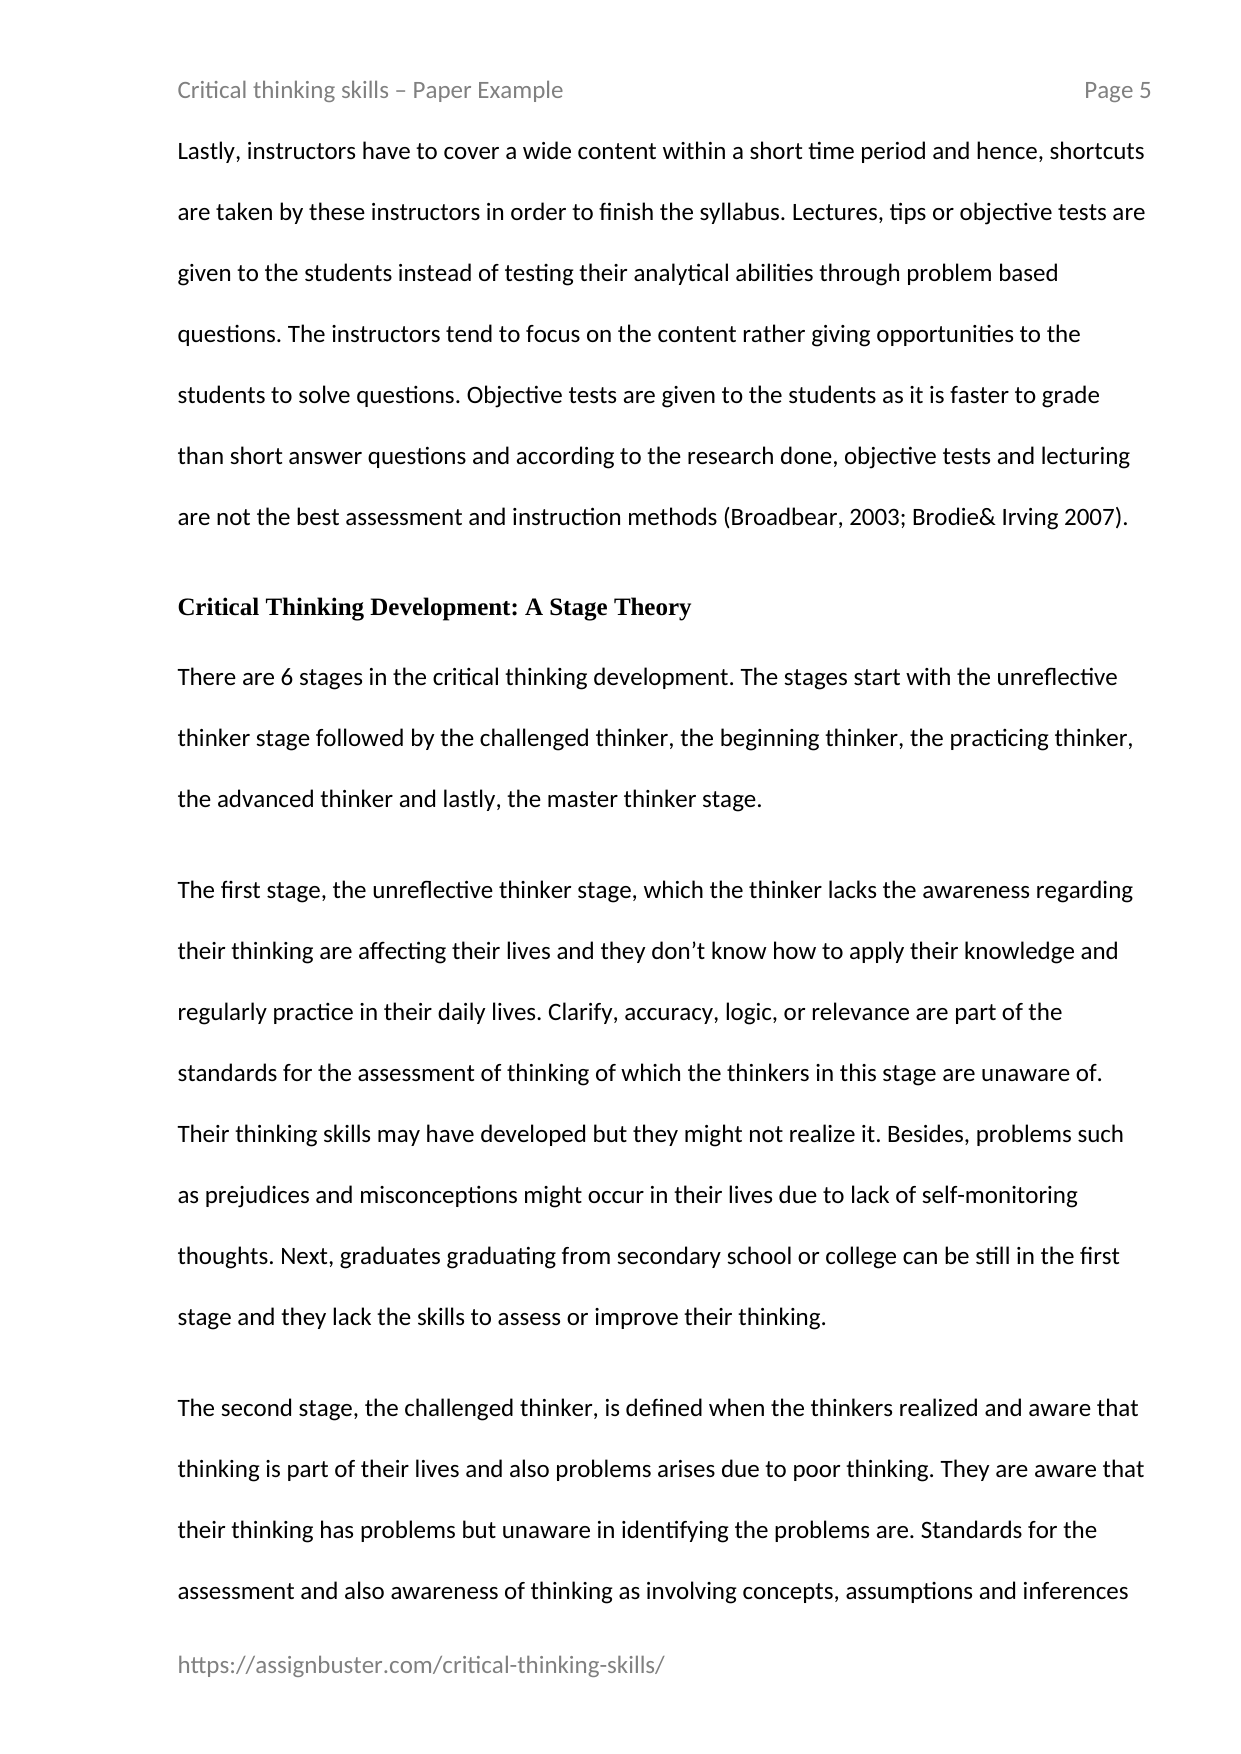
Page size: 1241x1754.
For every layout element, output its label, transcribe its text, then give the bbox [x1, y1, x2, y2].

text Lastly, instructors have to cover a wide content within a short time period and hence, shortcuts are taken by these instructors in order to finish the syllabus. Lectures, tips or objective tests are given to the students instead of testing their analytical abilities through problem based questions. The instructors tend to focus on the content rather giving opportunities to the students to solve questions. Objective tests are given to the students as it is faster to grade than short answer questions and according to the research done, objective tests and lecturing are not the best assessment and instruction methods (Broadbear, 2003; Brodie& Irving 2007). [177, 135, 1152, 532]
subtitle Critical Thinking Development: A Stage Theory [177, 592, 1152, 620]
text There are 6 stages in the critical thinking development. The stages start with the unreflective thinker stage followed by the challenged thinker, the beginning thinker, the practicing thinker, the advanced thinker and lastly, the master thinker stage. [177, 662, 1152, 814]
text The first stage, the unreflective thinker stage, which the thinker lacks the awareness regarding their thinking are affecting their lives and they don’t know how to apply their knowledge and regularly practice in their daily lives. Clarify, accuracy, logic, or relevance are part of the standards for the assessment of thinking of which the thinkers in this stage are unaware of. Their thinking skills may have developed but they might not realize it. Besides, problems such as prejudices and misconceptions might occur in their lives due to lack of self-monitoring thoughts. Next, graduates graduating from secondary school or college can be still in the first stage and they lack the skills to assess or improve their thinking. [177, 874, 1152, 1332]
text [177, 1392, 1152, 1606]
